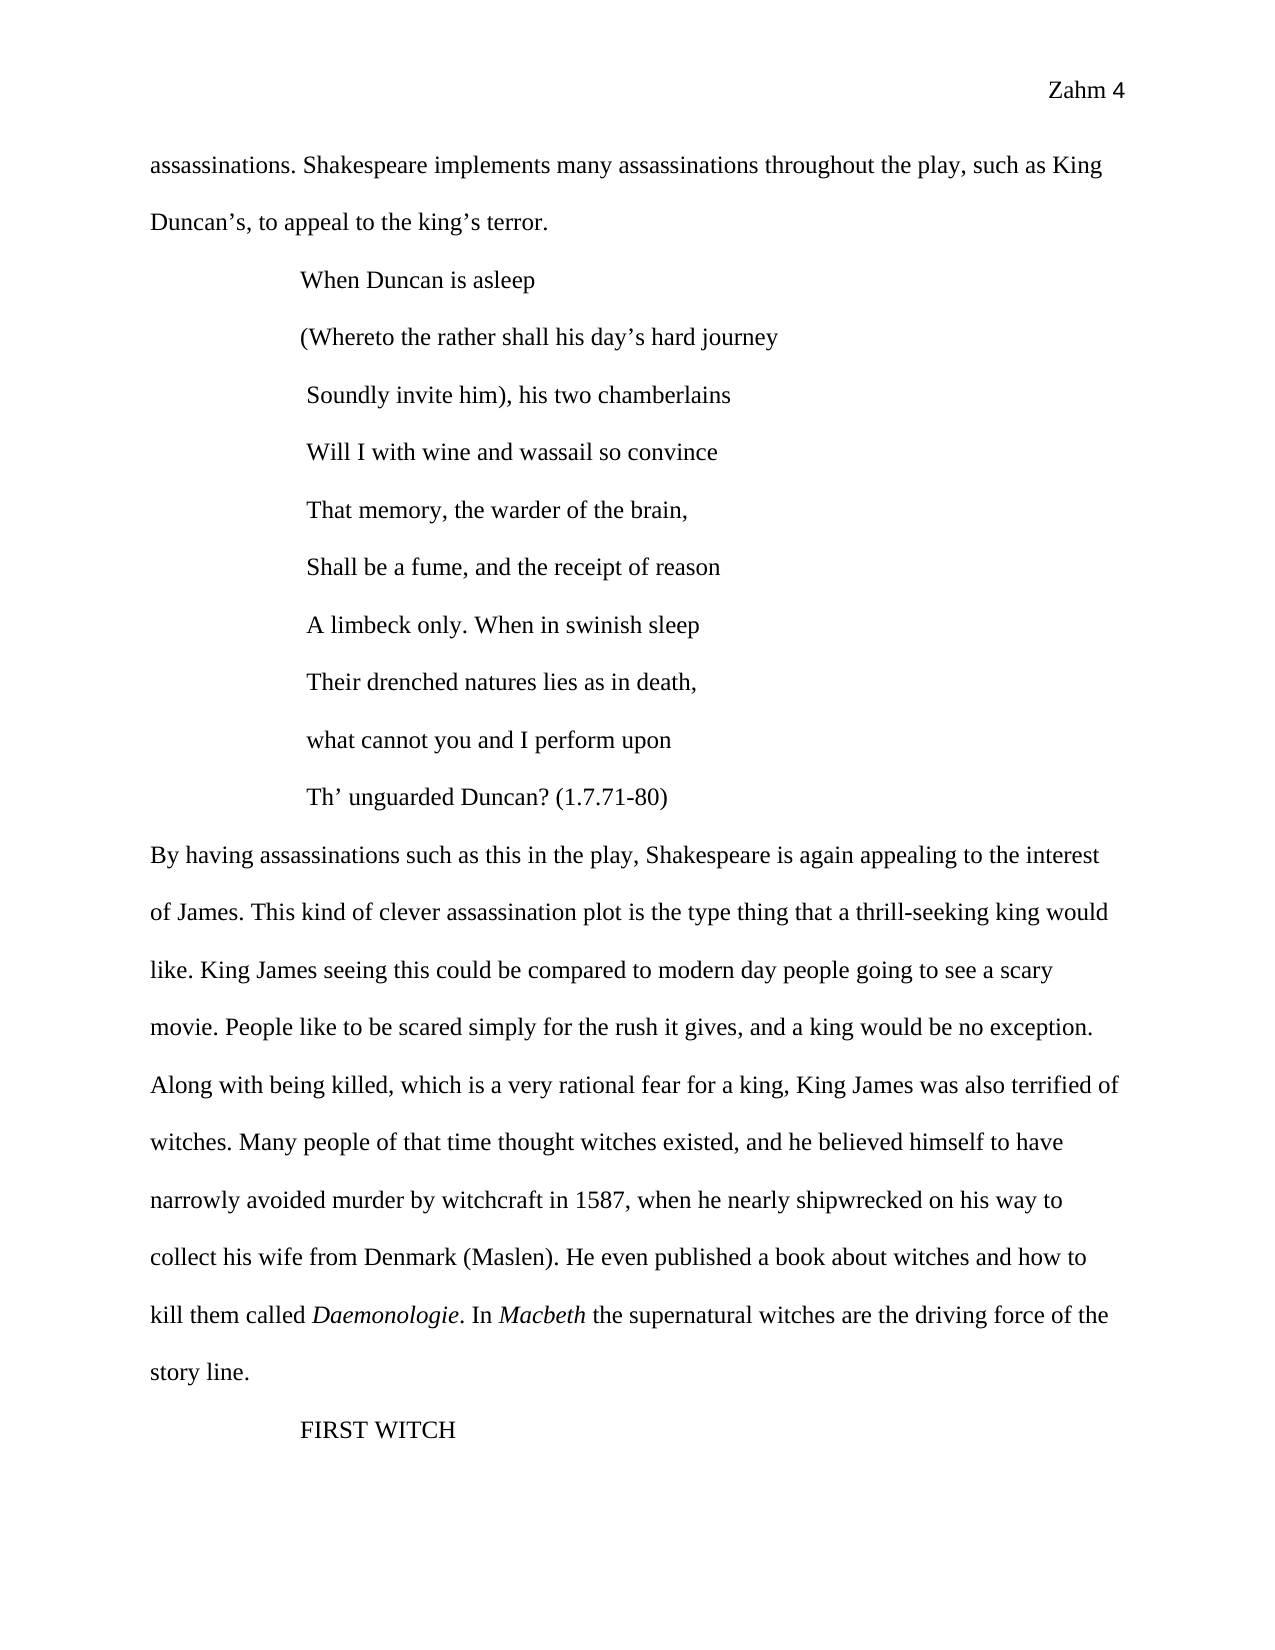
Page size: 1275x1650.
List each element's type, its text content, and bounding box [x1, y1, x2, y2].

text A limbeck only. When in swinish sleep [225, 610, 1125, 639]
text Their drenched natures lies as in death, [225, 667, 1125, 696]
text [150, 150, 1125, 236]
text Shall be a fume, and the receipt of reason [225, 552, 1125, 581]
text When Duncan is asleep [225, 265, 1125, 294]
text Will I with wine and wassail so convince [225, 437, 1125, 466]
text what cannot you and I perform upon [225, 725, 1125, 754]
text That memory, the warder of the brain, [225, 495, 1125, 524]
text By having assassinations such as this in the play, Shakespeare is again appealing to the interest of James. This kind of clever assassination plot is the type thing that a thrill-seeking king would like. King James seeing this could be compared to modern day people going to see a scary movie. People like to be scared simply for the rush it gives, and a king would be no exception. Along with being killed, which is a very rational fear for a king, King James was also terrified of witches. Many people of that time thought witches existed, and he believed himself to have narrowly avoided murder by witchcraft in 1587, when he nearly shipwrecked on his way to collect his wife from Denmark (Maslen). He even published a book about witches and how to kill them called Daemonologie. In Macbeth the supernatural witches are the driving force of the story line. [150, 840, 1125, 1386]
text Soundly invite him), his two chamberlains [225, 380, 1125, 409]
text (Whereto the rather shall his day’s hard journey [225, 322, 1125, 351]
text FIRST WITCH [225, 1415, 1125, 1444]
text Th’ unguarded Duncan? (1.7.71-80) [225, 782, 1125, 811]
